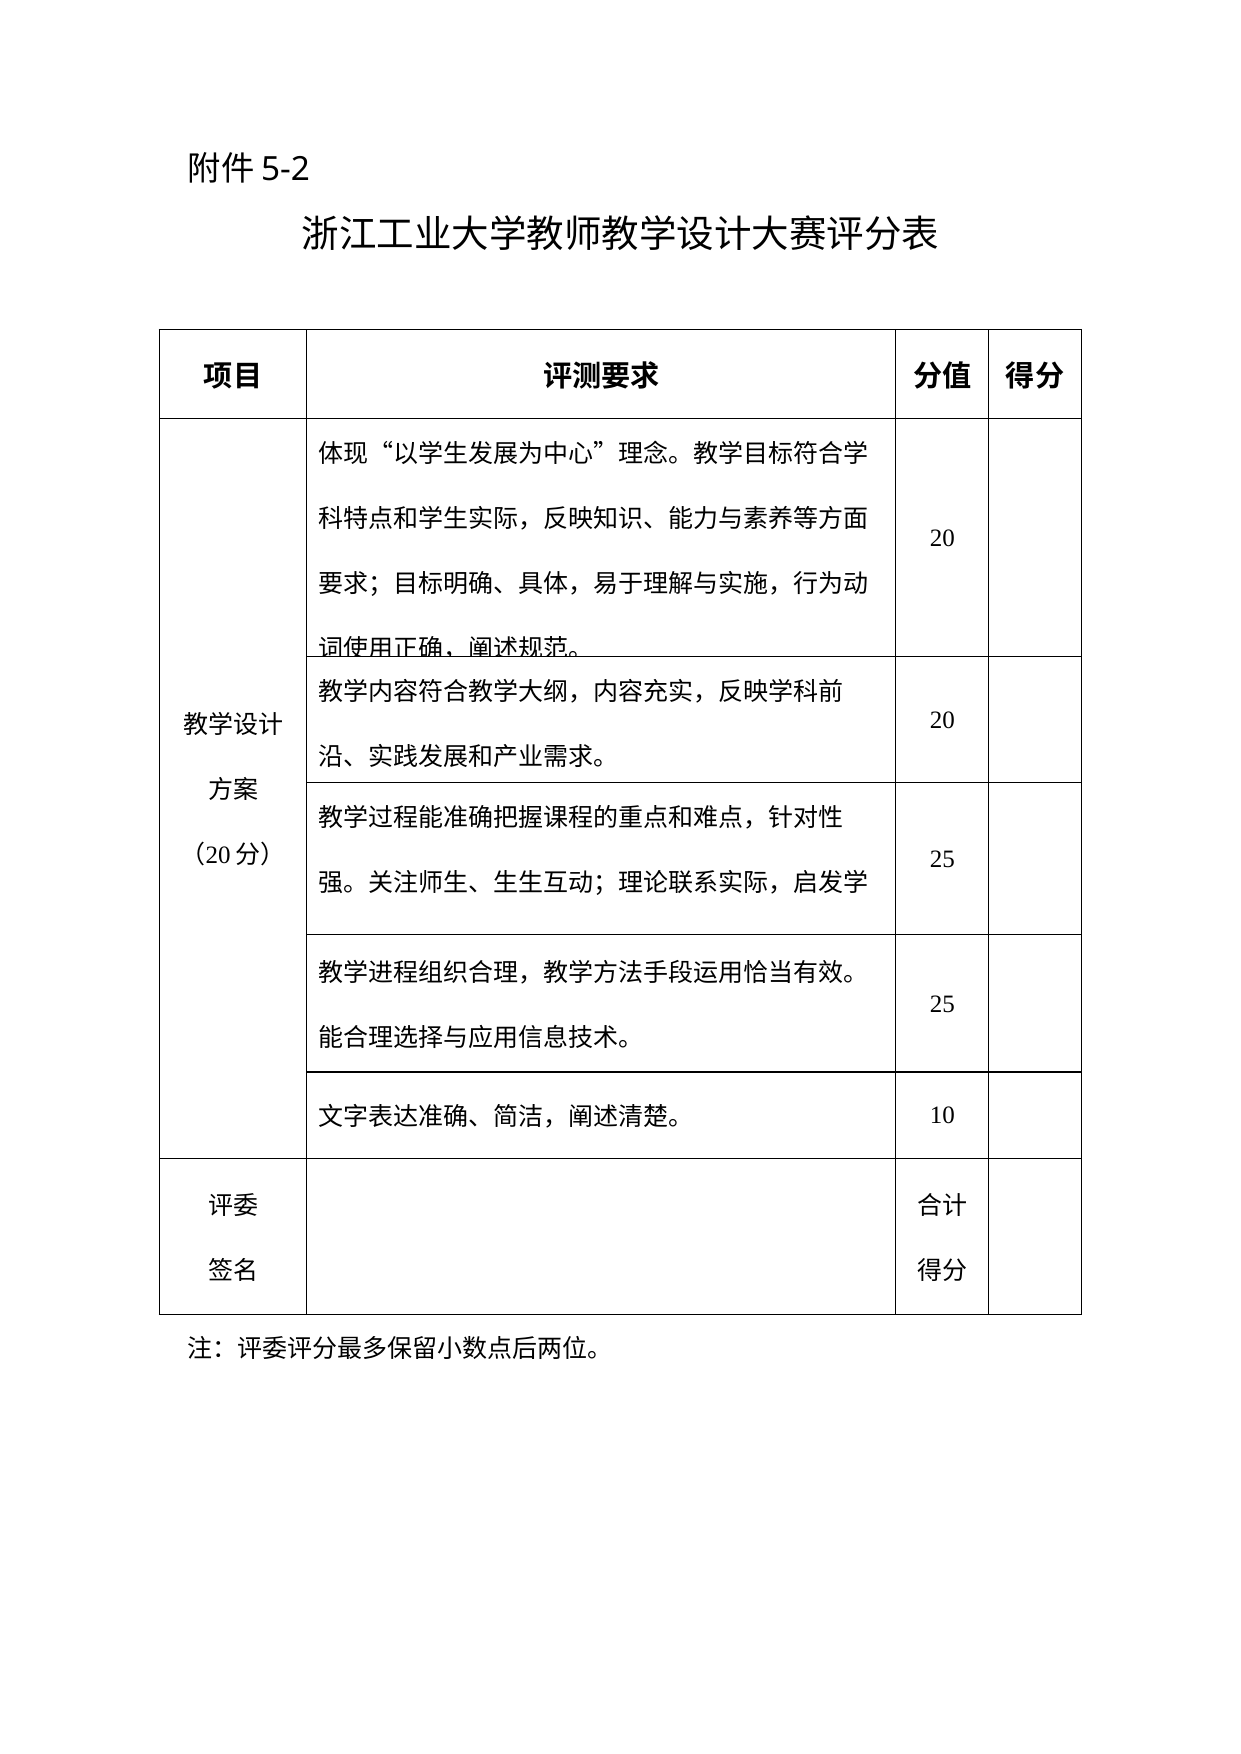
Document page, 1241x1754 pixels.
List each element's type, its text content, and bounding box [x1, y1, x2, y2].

table_cell [989, 1159, 1081, 1313]
table_cell [989, 783, 1081, 934]
table_cell [989, 419, 1081, 656]
table_cell 25 [896, 935, 988, 1071]
table_cell 20 [896, 419, 988, 656]
table_header 得分 [989, 330, 1081, 418]
table_cell 体现“以学生发展为中心”理念。教学目标符合学科特点和学生实际，反映知识、能力与素养等方面要求；目标明确、具体，易于理解与实施，行为动词使用正确，阐述规范。 [307, 419, 895, 656]
table_cell 20 [896, 657, 988, 782]
table_cell 文字表达准确、简洁，阐述清楚。 [307, 1073, 895, 1157]
table_header 分值 [896, 330, 988, 418]
table_cell [307, 1159, 895, 1313]
table_cell 教学过程能准确把握课程的重点和难点，针对性强。关注师生、生生互动；理论联系实际，启发学生思考及问题解决。 [307, 783, 895, 934]
table_cell 10 [896, 1073, 988, 1157]
table_cell [989, 935, 1081, 1071]
table_cell 评委 签名 [160, 1159, 306, 1313]
text 浙江工业大学教师教学设计大赛评分表 [187, 199, 1053, 264]
table_cell 教学进程组织合理，教学方法手段运用恰当有效。能合理选择与应用信息技术。 [307, 935, 895, 1071]
table_cell 合计得分 [896, 1159, 988, 1313]
table_cell [989, 657, 1081, 782]
table_header 评测要求 [307, 330, 895, 418]
table_cell 教学设计 方案 （20分） [160, 419, 306, 1157]
text 附件5-2 [187, 134, 1053, 199]
table_cell 教学内容符合教学大纲，内容充实，反映学科前沿、实践发展和产业需求。 [307, 657, 895, 782]
table_cell 25 [896, 783, 988, 934]
text 注：评委评分最多保留小数点后两位。 [187, 1315, 1053, 1379]
table_cell [989, 1073, 1081, 1157]
table_header 项目 [160, 330, 306, 418]
